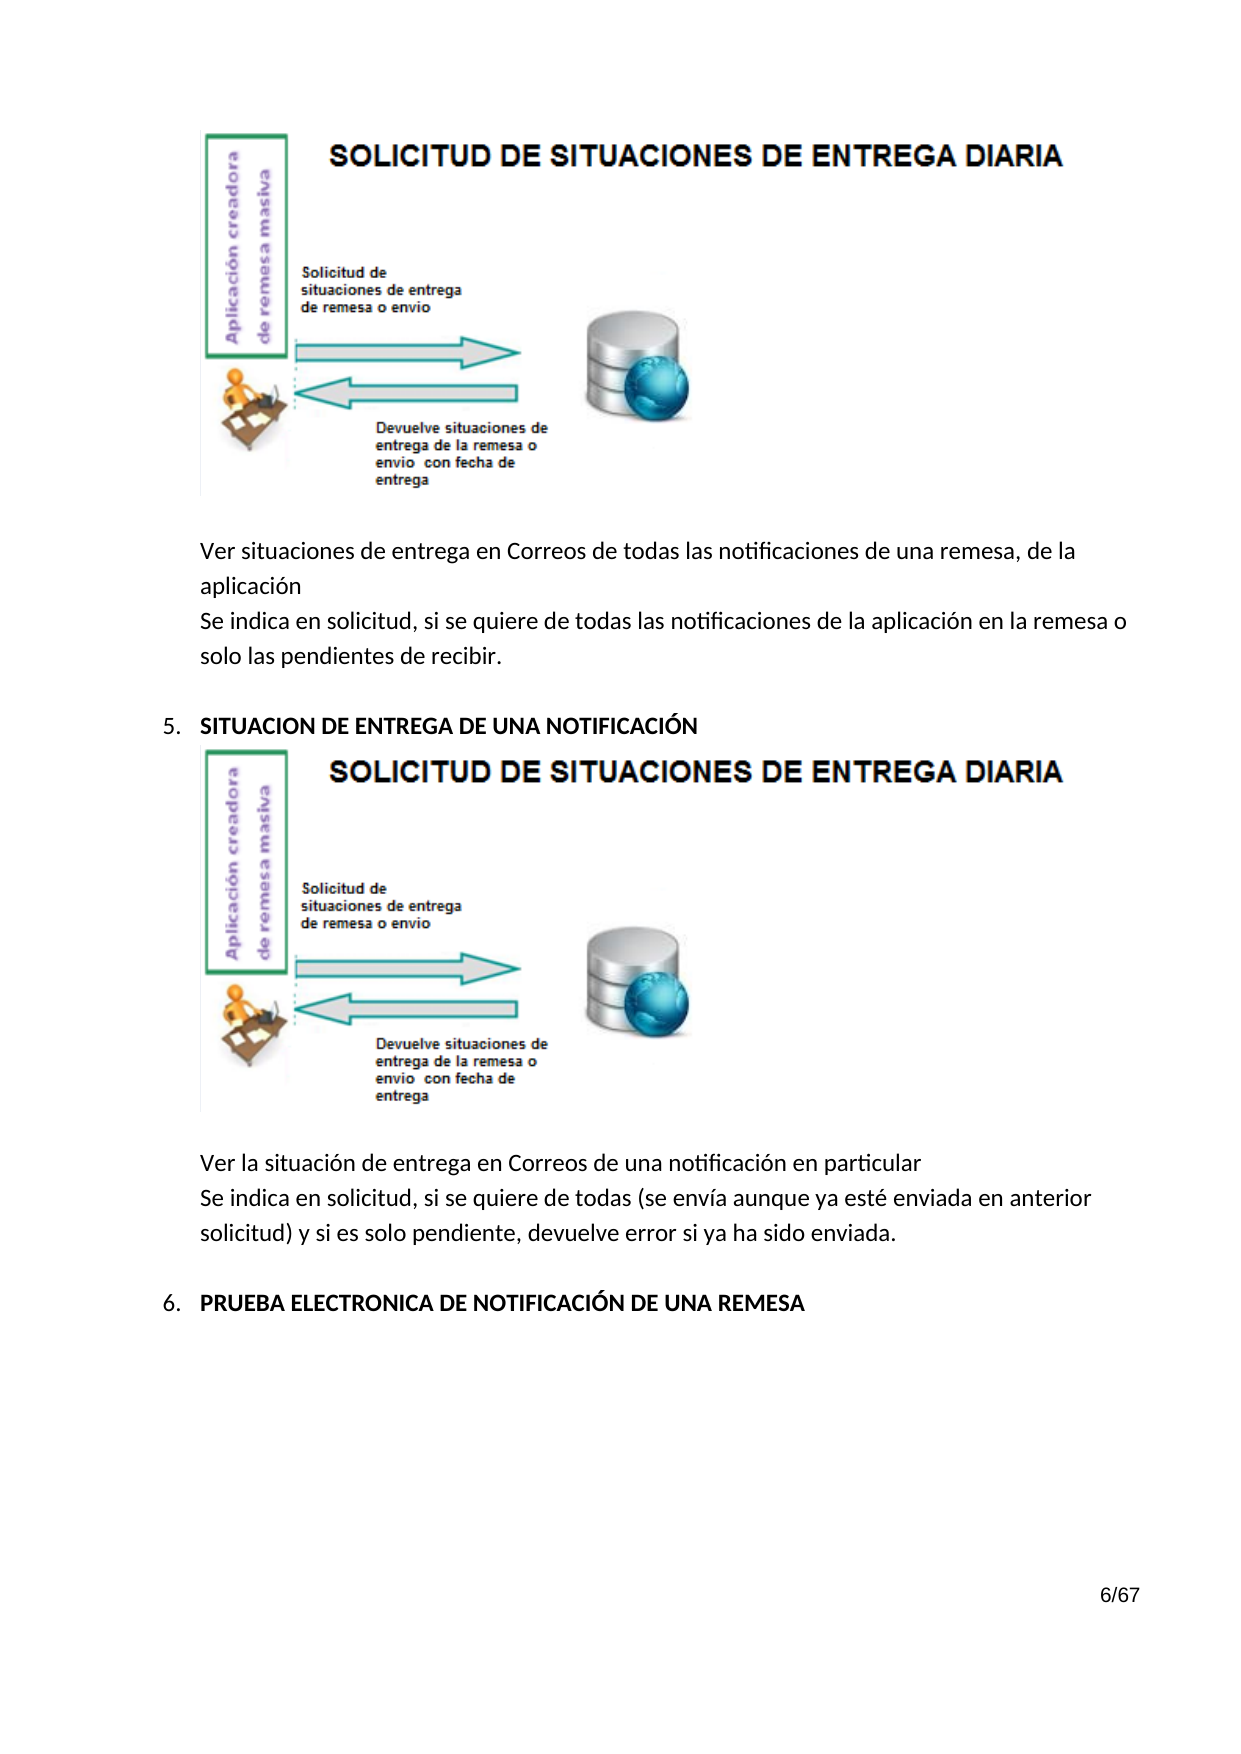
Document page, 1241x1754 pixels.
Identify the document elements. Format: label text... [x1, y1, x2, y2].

list Se indica en solicitud, si se quiere de todas las notificaciones de la aplicación en la remesa o solo las pendientes de recibir. [200, 605, 1152, 671]
list PRUEBA ELECTRONICA DE NOTIFICACIÓN DE UNA REMESA [162, 1287, 1152, 1318]
list Se indica en solicitud, si se quiere de todas (se envía aunque ya esté enviada en anterior solicitud) y si es solo pendiente, devuelve error si ya ha sido enviada. [200, 1182, 1152, 1248]
picture [200, 745, 1068, 1112]
list Ver situaciones de entrega en Correos de todas las notificaciones de una remesa, de la aplicación [200, 535, 1152, 601]
list Ver la situación de entrega en Correos de una notificación en particular [200, 1147, 1152, 1178]
picture [200, 130, 1068, 496]
list SITUACION DE ENTREGA DE UNA NOTIFICACIÓN [162, 710, 1152, 741]
